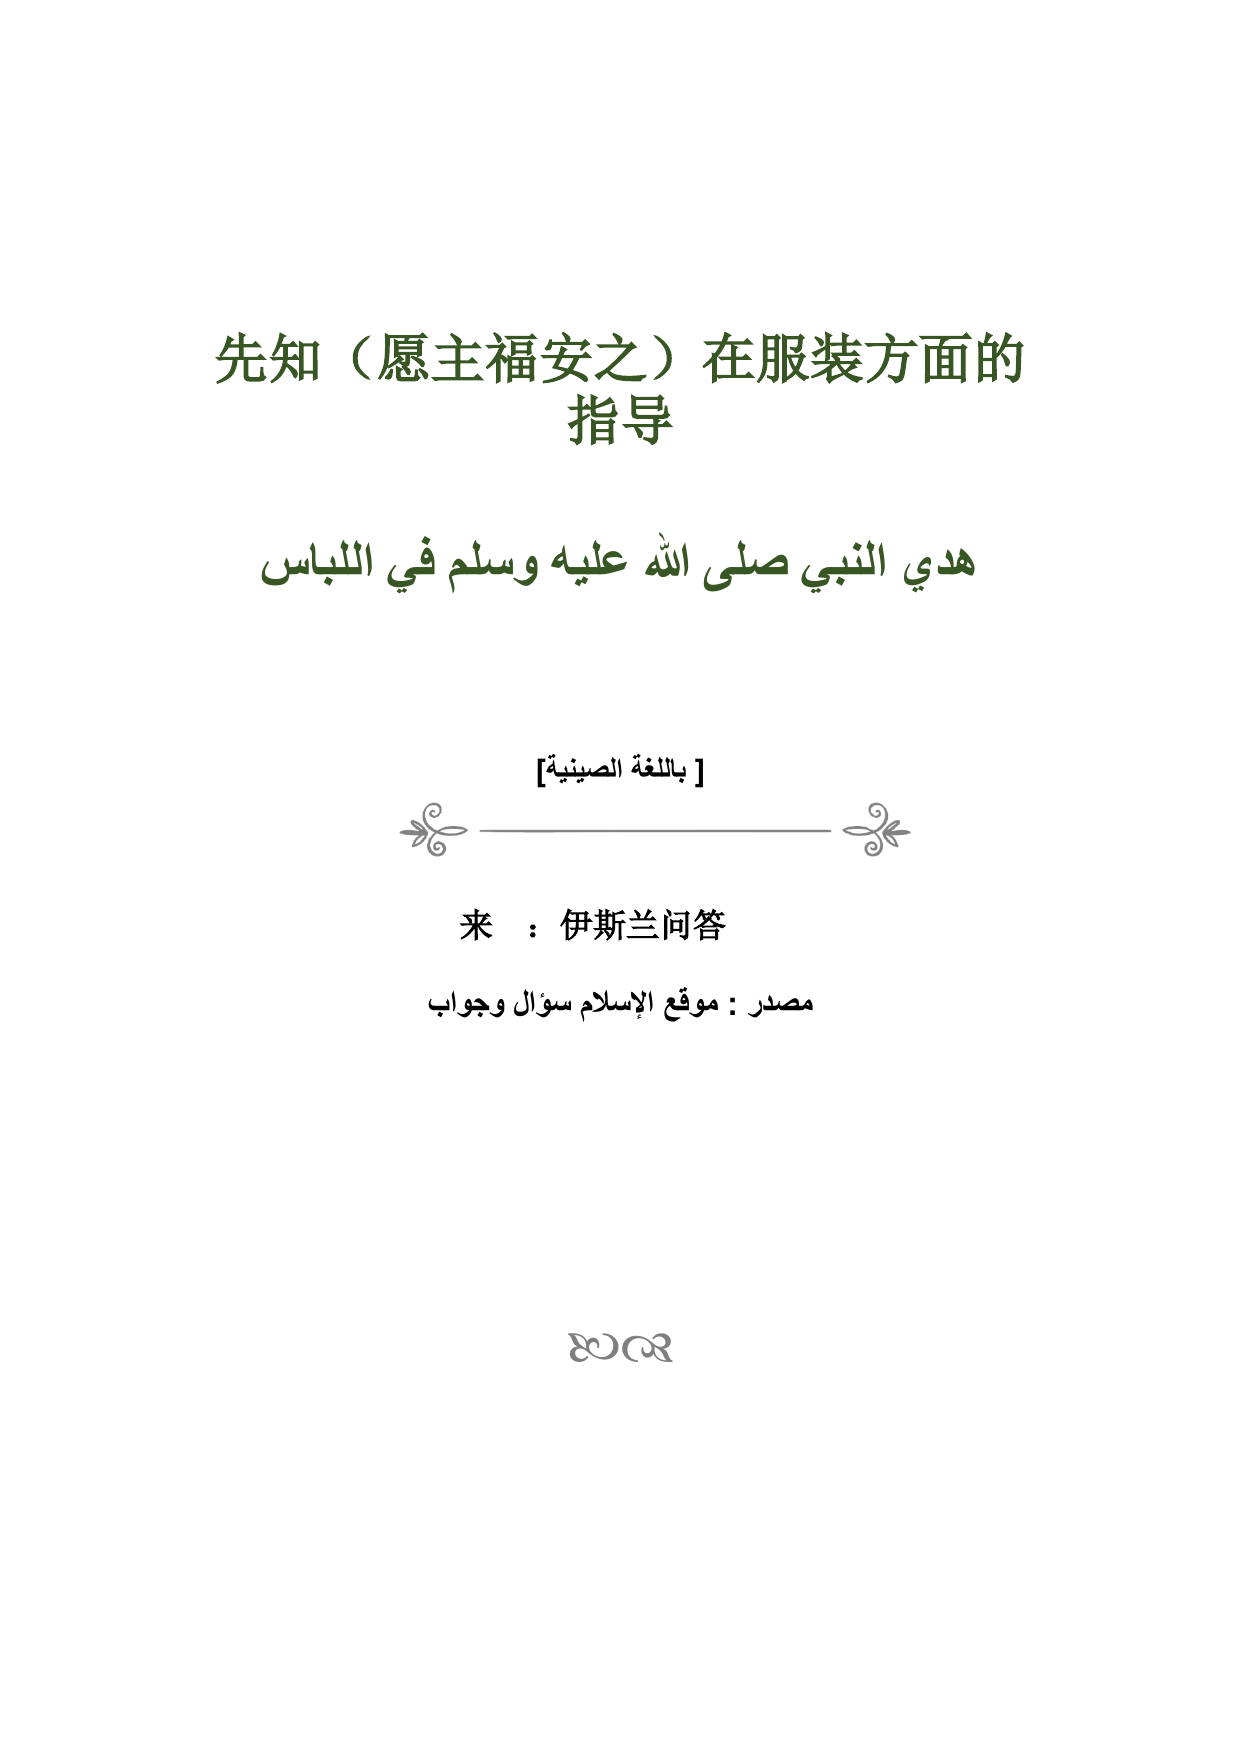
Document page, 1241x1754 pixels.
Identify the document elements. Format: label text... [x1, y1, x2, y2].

text مصدر : موقع الإسلام سؤال وجواب [187, 984, 1053, 1022]
text 先知（愿主福安之）在服装方面的指导 [187, 323, 1053, 447]
text هدي النبي صلى الله عليه وسلم في اللباس [187, 532, 1053, 594]
text [باللغة الصينية ] [187, 752, 1053, 788]
text 来源：伊斯兰问答网站 [187, 903, 1053, 941]
